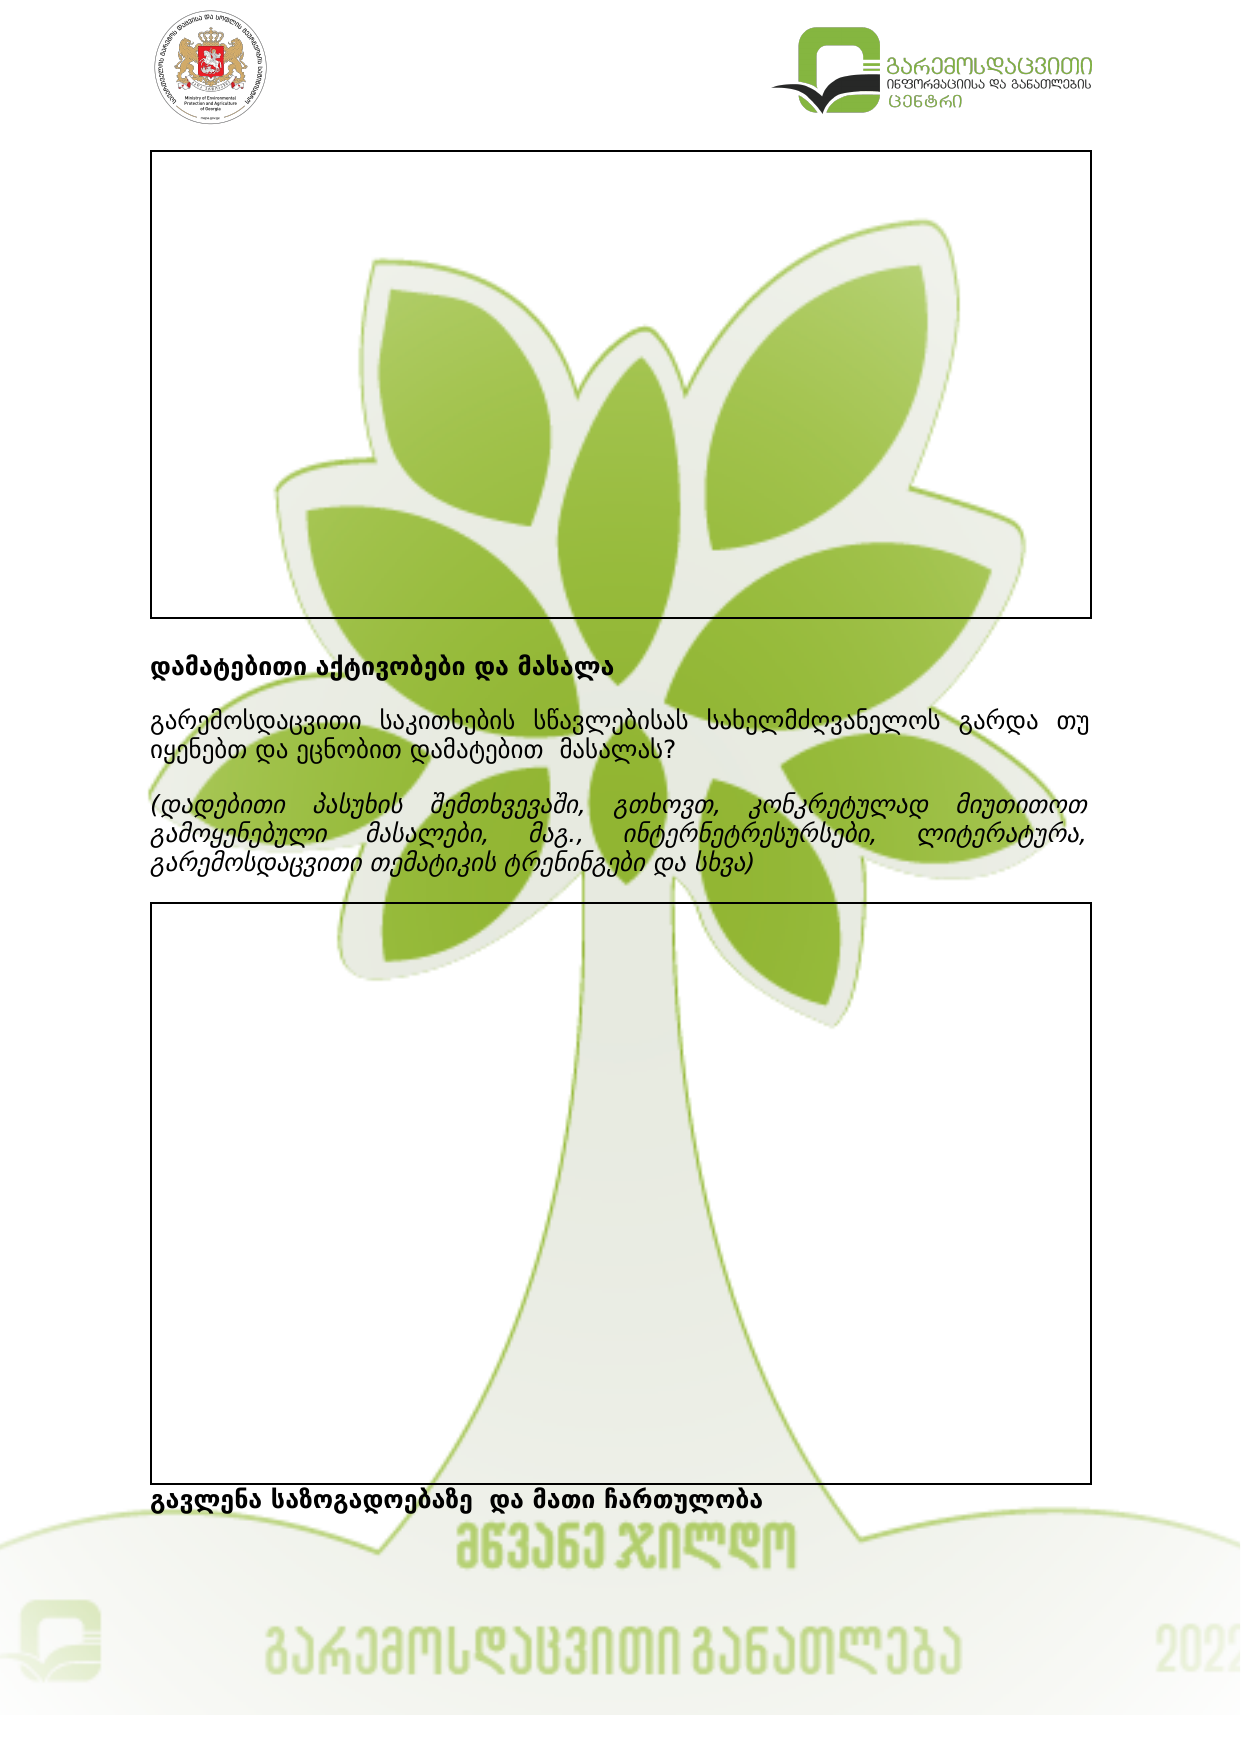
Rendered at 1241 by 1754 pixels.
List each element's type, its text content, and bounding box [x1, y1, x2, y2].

table_header [152, 152, 1090, 617]
table_header [152, 904, 1090, 1483]
picture [0, 0, 1241, 1715]
text გარემოსდაცვითი საკითხების სწავლებისას სახელმძღვანელოს გარდა თუ იყენებთ და ეცნობით დამატებით მასალას? [150, 706, 1090, 765]
text (დადებითი პასუხის შემთხვევაში, გთხოვთ, კონკრეტულად მიუთითოთ გამოყენებული მასალები, მაგ., ინტერნეტრესურსები, ლიტერატურა, გარემოსდაცვითი თემატიკის ტრენინგები და სხვა) [150, 790, 1090, 877]
text გავლენა საზოგადოებაზე და მათი ჩართულობა [150, 1485, 1090, 1514]
text დამატებითი აქტივობები და მასალა [150, 652, 1090, 681]
